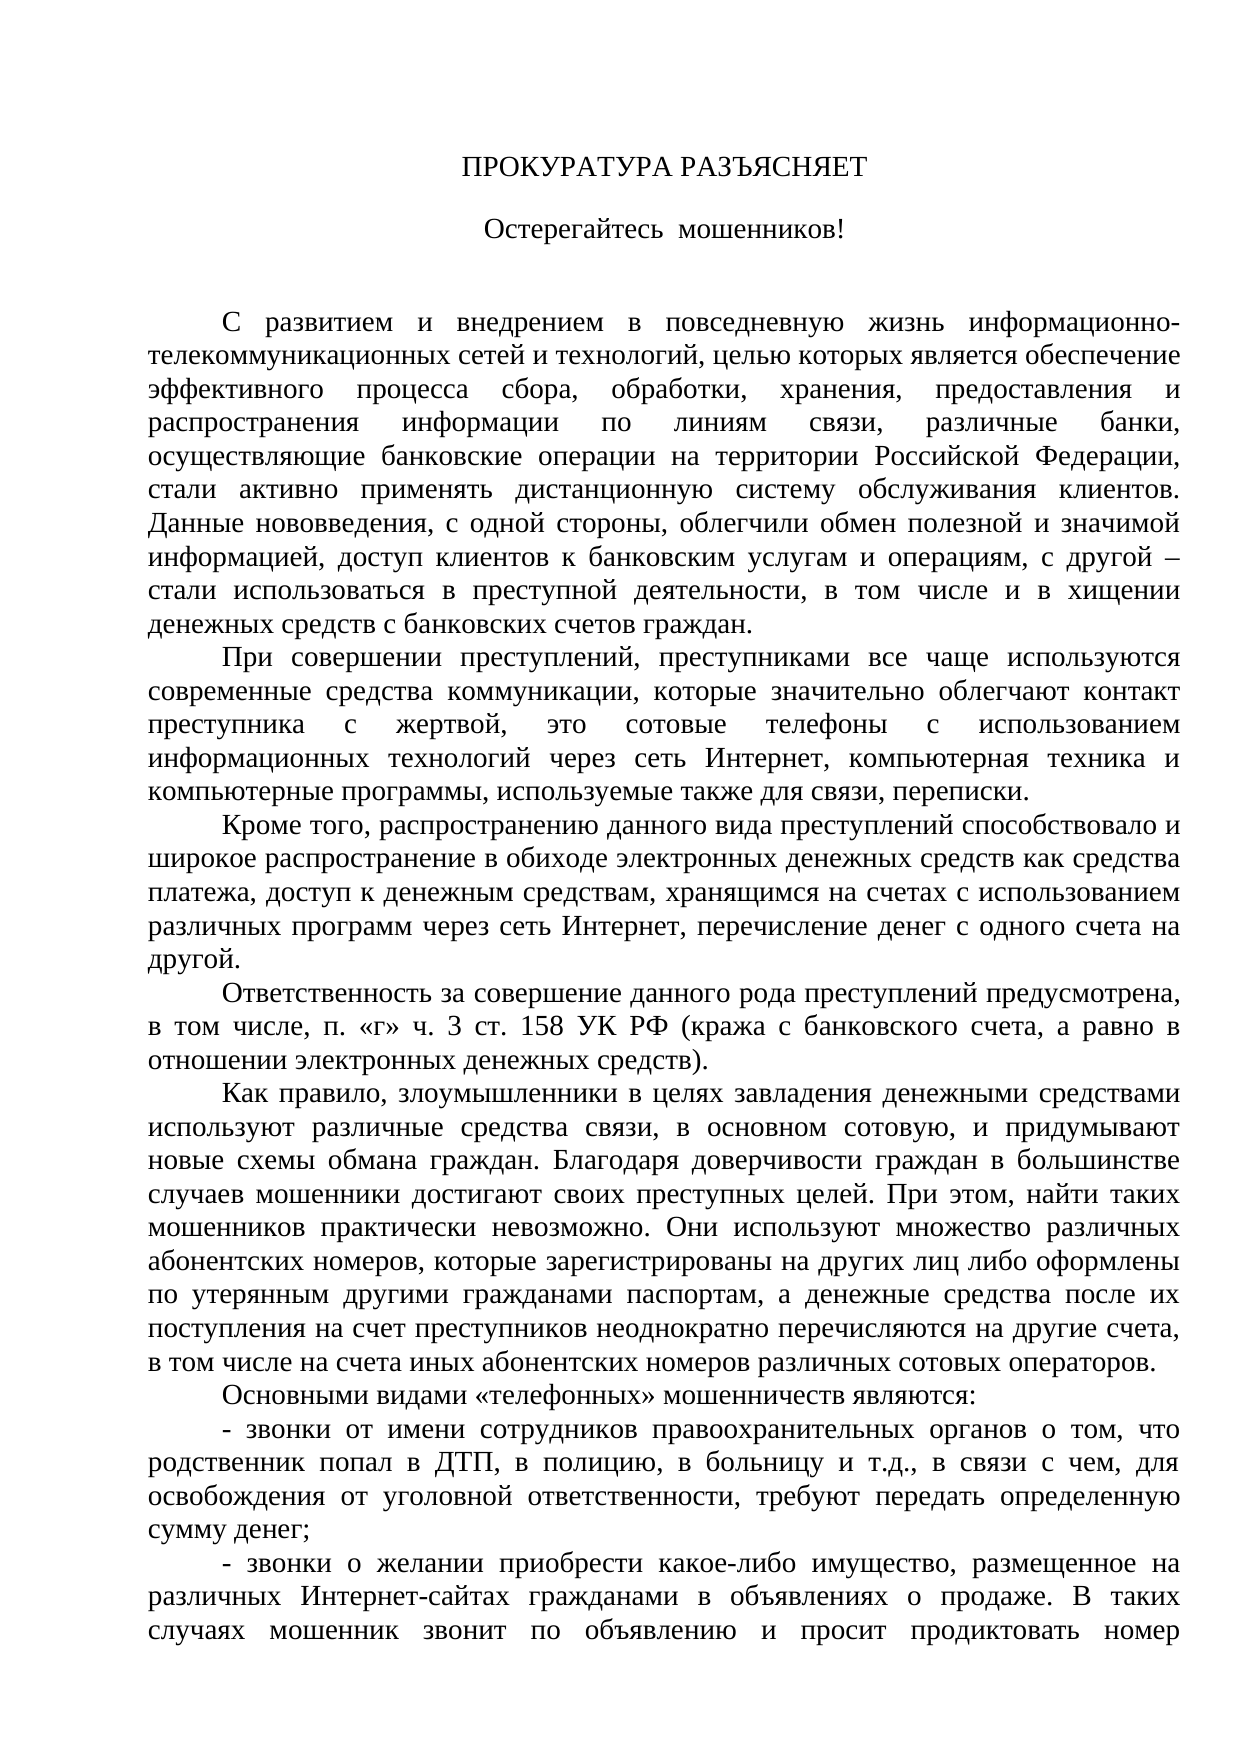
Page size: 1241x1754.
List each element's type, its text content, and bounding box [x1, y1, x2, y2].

text Как правило, злоумышленники в целях завладения денежными средствами используют различные средства связи, в основном сотовую, и придумывают новые схемы обмана граждан. Благодаря доверчивости граждан в большинстве случаев мошенники достигают своих преступных целей. При этом, найти таких мошенников практически невозможно. Они используют множество различных абонентских номеров, которые зарегистрированы на других лиц либо оформлены по утерянным другими гражданами паспортам, а денежные средства после их поступления на счет преступников неоднократно перечисляются на другие счета, в том числе на счета иных абонентских номеров различных сотовых операторов. [148, 1075, 1181, 1377]
text Остерегайтесь мошенников! [148, 211, 1181, 244]
text С развитием и внедрением в повседневную жизнь информационно-телекоммуникационных сетей и технологий, целью которых является обеспечение эффективного процесса сбора, обработки, хранения, предоставления и распространения информации по линиям связи, различные банки, осуществляющие банковские операции на территории Российской Федерации, стали активно применять дистанционную систему обслуживания клиентов. Данные нововведения, с одной стороны, облегчили обмен полезной и значимой информацией, доступ клиентов к банковским услугам и операциям, с другой – стали использоваться в преступной деятельности, в том числе и в хищении денежных средств с банковских счетов граждан. [148, 304, 1181, 639]
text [148, 1545, 1181, 1646]
text ПРОКУРАТУРА РАЗЪЯСНЯЕТ [148, 149, 1181, 183]
text Ответственность за совершение данного рода преступлений предусмотрена, в том числе, п. «г» ч. 3 ст. 158 УК РФ (кража с банковского счета, а равно в отношении электронных денежных средств). [148, 975, 1181, 1075]
text Кроме того, распространению данного вида преступлений способствовало и широкое распространение в обиходе электронных денежных средств как средства платежа, доступ к денежным средствам, хранящимся на счетах с использованием различных программ через сеть Интернет, перечисление денег с одного счета на другой. [148, 807, 1181, 975]
text Основными видами «телефонных» мошенничеств являются: [148, 1377, 1181, 1411]
text При совершении преступлений, преступниками все чаще используются современные средства коммуникации, которые значительно облегчают контакт преступника с жертвой, это сотовые телефоны с использованием информационных технологий через сеть Интернет, компьютерная техника и компьютерные программы, используемые также для связи, переписки. [148, 639, 1181, 807]
text - звонки от имени сотрудников правоохранительных органов о том, что родственник попал в ДТП, в полицию, в больницу и т.д., в связи с чем, для освобождения от уголовной ответственности, требуют передать определенную сумму денег; [148, 1411, 1181, 1545]
